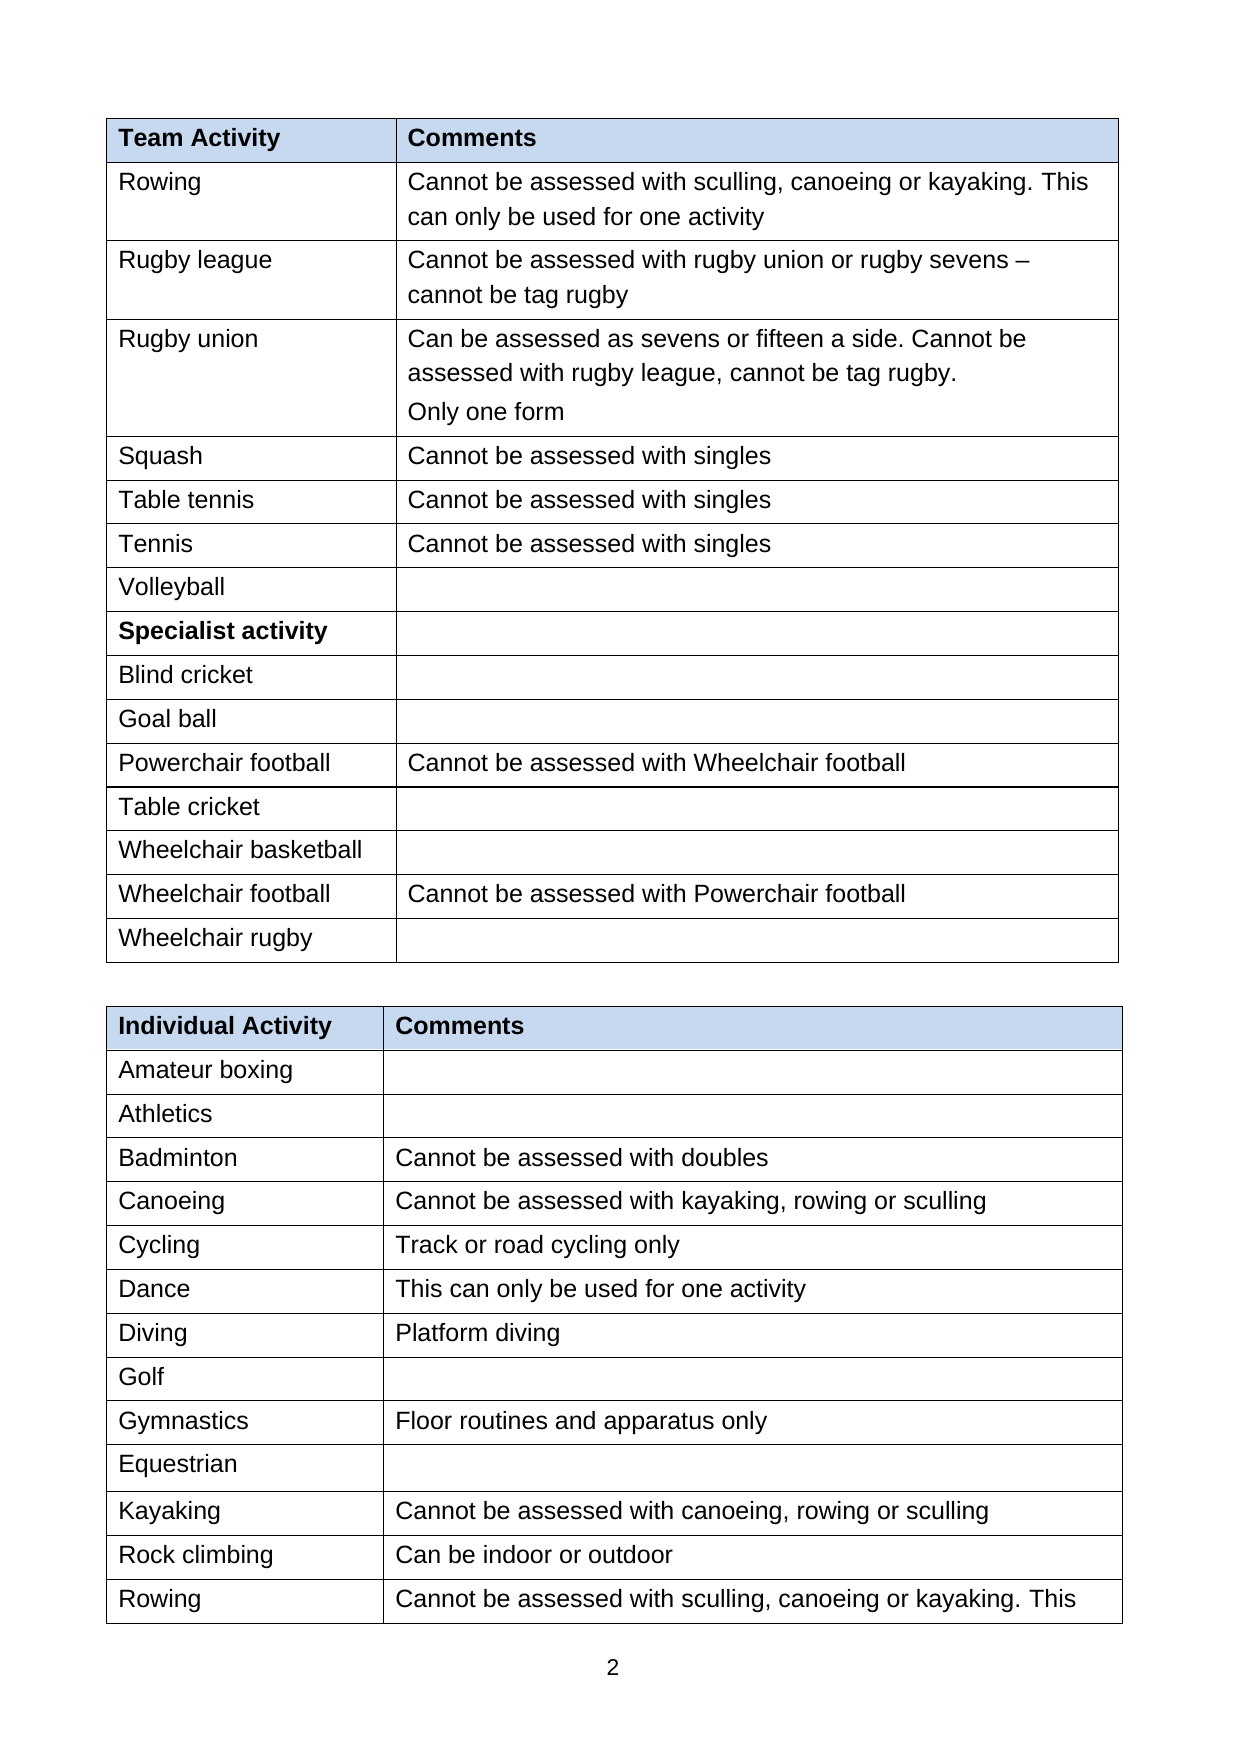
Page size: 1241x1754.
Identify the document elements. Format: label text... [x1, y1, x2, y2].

table_cell Can be assessed as sevens or fifteen a side. Cannot be assessed with rugby league, cannot be tag rugby. Only one form [397, 320, 1118, 436]
table_cell Table tennis [107, 481, 396, 523]
table_cell Goal ball [107, 700, 396, 743]
table_header Comments [397, 119, 1118, 162]
table_cell [397, 788, 1118, 830]
table_header Individual Activity [107, 1007, 383, 1049]
table_cell [384, 1358, 1122, 1400]
table_cell Powerchair football [107, 744, 396, 786]
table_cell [384, 1580, 1122, 1622]
table_cell [397, 568, 1118, 611]
table_cell Squash [107, 437, 396, 479]
table_cell This can only be used for one activity [384, 1270, 1122, 1313]
table_cell Diving [107, 1314, 383, 1357]
table_cell [397, 919, 1118, 962]
table_cell Tennis [107, 524, 396, 567]
table_cell Wheelchair football [107, 875, 396, 918]
table_cell Rugby league [107, 241, 396, 319]
table_cell Kayaking [107, 1492, 383, 1535]
table_cell [397, 700, 1118, 743]
table_cell Athletics [107, 1095, 383, 1137]
table_cell Floor routines and apparatus only [384, 1401, 1122, 1444]
table_cell Platform diving [384, 1314, 1122, 1357]
table_cell Cannot be assessed with sculling, canoeing or kayaking. This can only be used for one activity [397, 163, 1118, 240]
table_cell Badminton [107, 1138, 383, 1181]
table_cell Wheelchair rugby [107, 919, 396, 962]
table_header Team Activity [107, 119, 396, 162]
table_cell Amateur boxing [107, 1051, 383, 1093]
table_cell Specialist activity [107, 612, 396, 655]
table_cell Rowing [107, 1580, 383, 1622]
table_cell Wheelchair basketball [107, 831, 396, 874]
table_cell Can be indoor or outdoor [384, 1536, 1122, 1578]
table_cell Rock climbing [107, 1536, 383, 1578]
table_cell Rowing [107, 163, 396, 240]
table_cell [384, 1095, 1122, 1137]
table_cell Blind cricket [107, 656, 396, 699]
table_cell Track or road cycling only [384, 1226, 1122, 1269]
table_cell Golf [107, 1358, 383, 1400]
table_cell Cannot be assessed with singles [397, 437, 1118, 479]
table_cell Cannot be assessed with kayaking, rowing or sculling [384, 1182, 1122, 1225]
table_cell Cannot be assessed with singles [397, 481, 1118, 523]
table_cell Cannot be assessed with canoeing, rowing or sculling [384, 1492, 1122, 1535]
table_cell Volleyball [107, 568, 396, 611]
table_cell [384, 1051, 1122, 1093]
table_header Comments [384, 1007, 1122, 1049]
table_cell Cycling [107, 1226, 383, 1269]
table_cell Table cricket [107, 788, 396, 830]
table_cell [384, 1445, 1122, 1491]
table_cell [397, 656, 1118, 699]
table_cell Cannot be assessed with rugby union or rugby sevens – cannot be tag rugby [397, 241, 1118, 319]
table_cell Cannot be assessed with singles [397, 524, 1118, 567]
table_cell Cannot be assessed with doubles [384, 1138, 1122, 1181]
table_cell Cannot be assessed with Powerchair football [397, 875, 1118, 918]
table_cell Rugby union [107, 320, 396, 436]
table_cell [397, 612, 1118, 655]
table_cell [397, 831, 1118, 874]
table_cell Canoeing [107, 1182, 383, 1225]
table_cell Gymnastics [107, 1401, 383, 1444]
table_cell Dance [107, 1270, 383, 1313]
table_cell Equestrian [107, 1445, 383, 1491]
table_cell Cannot be assessed with Wheelchair football [397, 744, 1118, 786]
